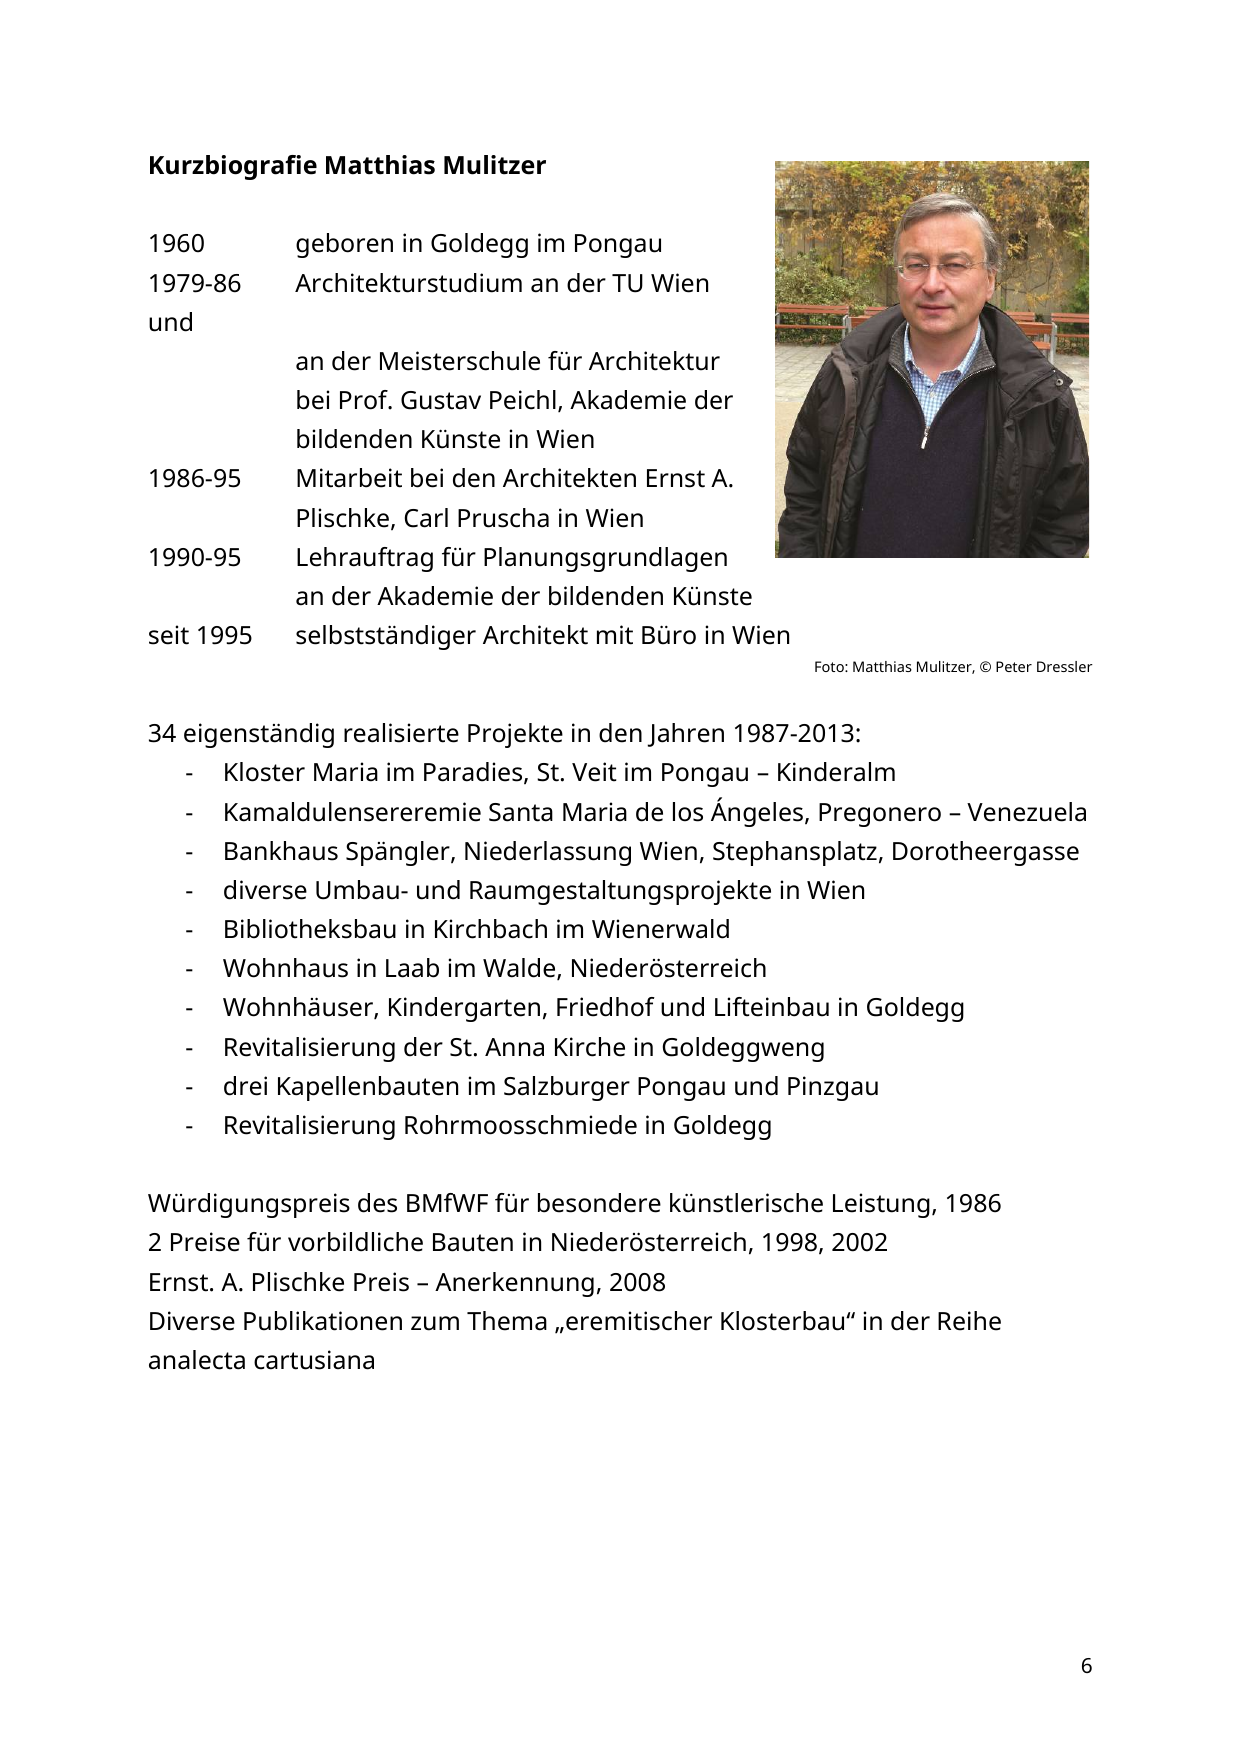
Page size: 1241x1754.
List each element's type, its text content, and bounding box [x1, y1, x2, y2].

list Kloster Maria im Paradies, St. Veit im Pongau – Kinderalm [185, 755, 1092, 789]
text an der Akademie der bildenden Künste [221, 578, 1092, 613]
text Würdigungspreis des BMfWF für besondere künstlerische Leistung, 1986 [148, 1186, 1092, 1220]
list Bibliotheksbau in Kirchbach im Wienerwald [185, 912, 1092, 946]
list diverse Umbau- und Raumgestaltungsprojekte in Wien [185, 873, 1092, 907]
text bildenden Künste in Wien [148, 422, 773, 456]
text 1986-95 Mitarbeit bei den Architekten Ernst A. [148, 461, 773, 495]
list Wohnhäuser, Kindergarten, Friedhof und Lifteinbau in Goldegg [185, 990, 1092, 1024]
text 1960 geboren in Goldegg im Pongau [148, 226, 773, 260]
text Kurzbiografie Matthias Mulitzer [148, 148, 1092, 182]
list Bankhaus Spängler, Niederlassung Wien, Stephansplatz, Dorotheergasse [185, 833, 1092, 867]
list Revitalisierung der St. Anna Kirche in Goldeggweng [185, 1029, 1092, 1063]
text Ernst. A. Plischke Preis – Anerkennung, 2008 [148, 1264, 1092, 1298]
text Plischke, Carl Pruscha in Wien [148, 500, 773, 534]
list Wohnhaus in Laab im Walde, Niederösterreich [185, 951, 1092, 985]
text bei Prof. Gustav Peichl, Akademie der [148, 383, 773, 417]
list Kamaldulensereremie Santa Maria de los Ángeles, Pregonero – Venezuela [185, 794, 1092, 828]
text an der Meisterschule für Architektur [221, 343, 773, 378]
list drei Kapellenbauten im Salzburger Pongau und Pinzgau [185, 1068, 1092, 1102]
text 1990-95 Lehrauftrag für Planungsgrundlagen [148, 539, 1092, 573]
text 2 Preise für vorbildliche Bauten in Niederösterreich, 1998, 2002 [148, 1225, 1092, 1259]
picture [773, 161, 1089, 556]
text seit 1995 selbstständiger Architekt mit Büro in Wien [148, 618, 1092, 652]
list Revitalisierung Rohrmoosschmiede in Goldegg [185, 1108, 1092, 1142]
text Diverse Publikationen zum Thema „eremitischer Klosterbau“ in der Reihe analecta cartusiana [148, 1303, 1092, 1377]
text Foto: Matthias Mulitzer, © Peter Dressler [148, 657, 1092, 677]
text 1979-86 Architekturstudium an der TU Wien und [148, 265, 773, 338]
text 34 eigenständig realisierte Projekte in den Jahren 1987-2013: [148, 716, 1092, 750]
